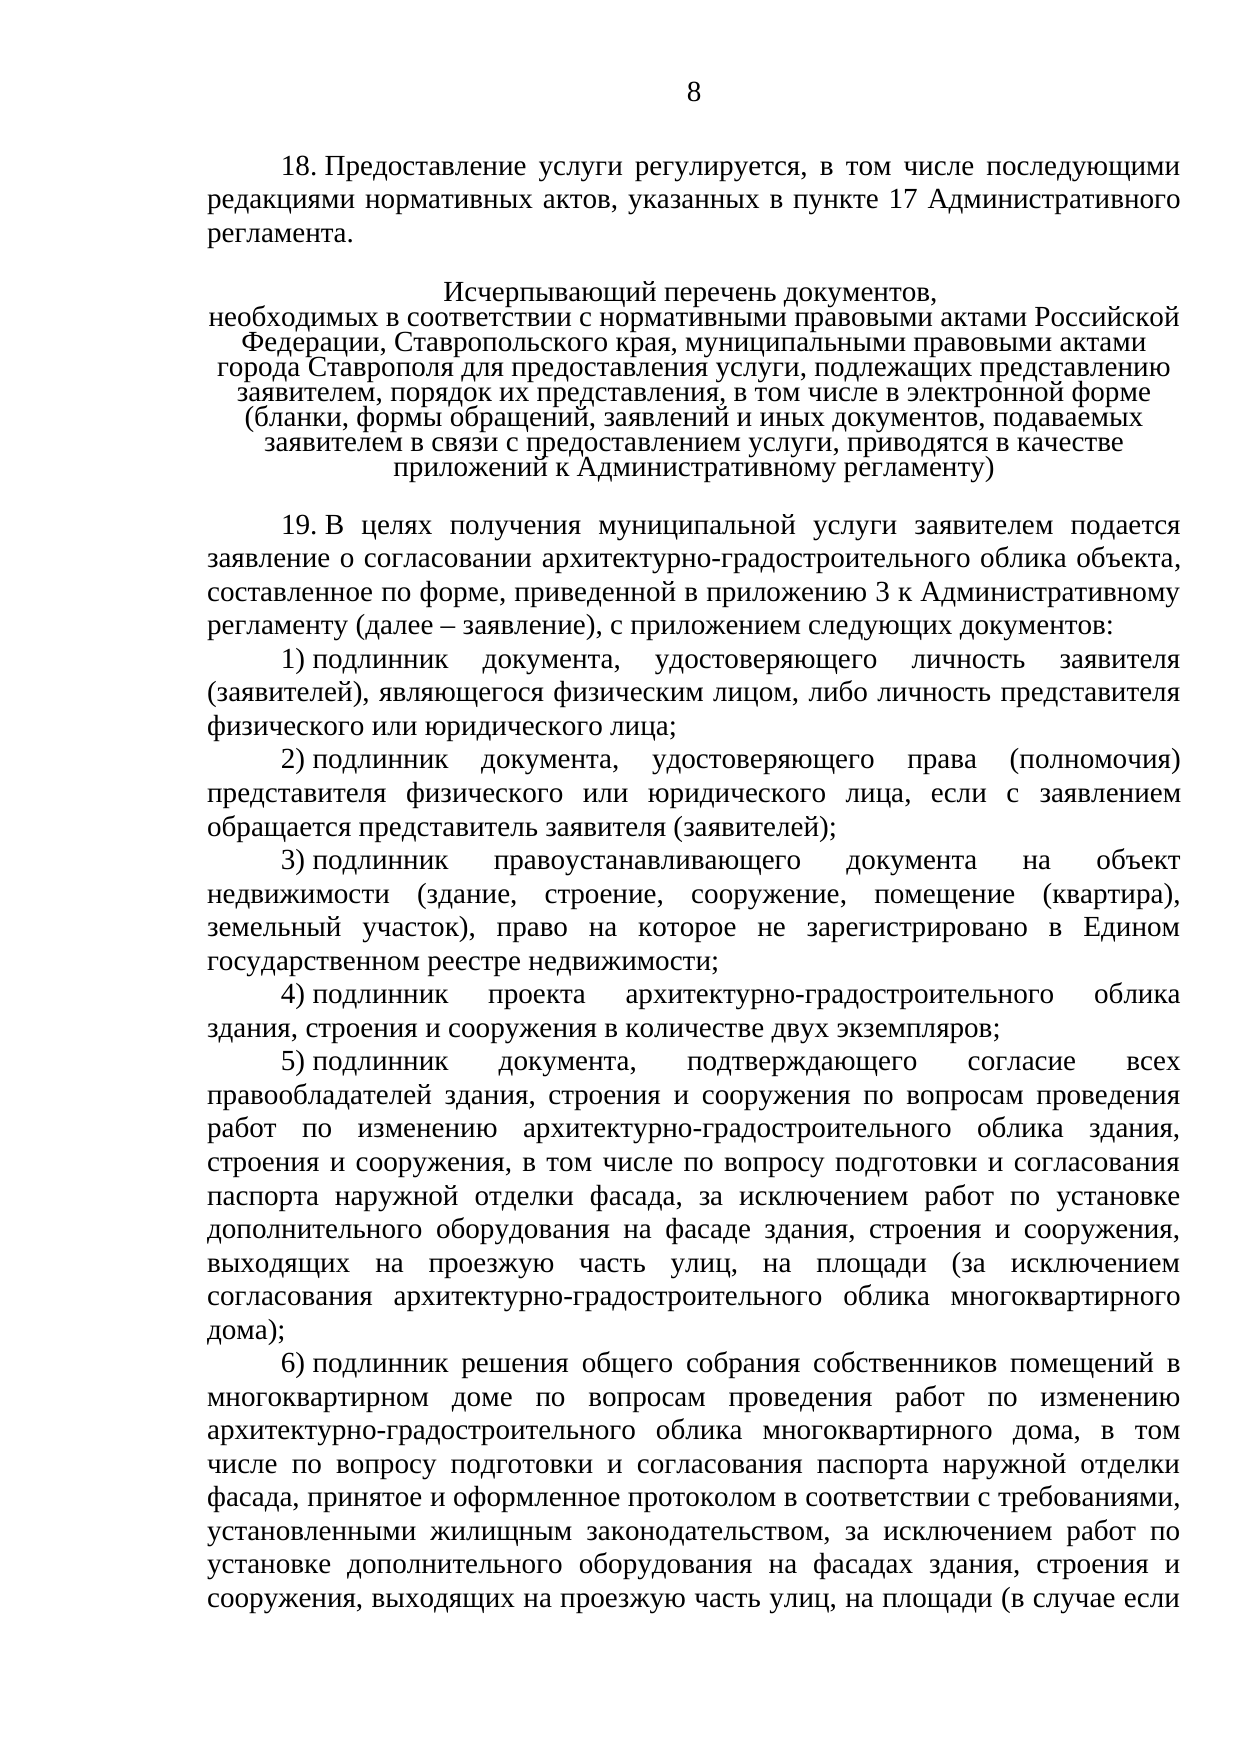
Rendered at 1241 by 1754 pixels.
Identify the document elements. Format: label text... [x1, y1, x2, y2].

list подлинник документа, удостоверяющего личность заявителя (заявителей), являющегося физическим лицом, либо личность представителя физического или юридического лица; [207, 641, 1181, 742]
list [207, 1345, 1181, 1614]
list подлинник документа, удостоверяющего права (полномочия) представителя физического или юридического лица, если с заявлением обращается представитель заявителя (заявителей); [207, 742, 1181, 842]
text Исчерпывающий перечень документов, необходимых в соответствии с нормативными правовыми актами Российской Федерации, Ставропольского края, муниципальными правовыми актами города Ставрополя для предоставления услуги, подлежащих представлению заявителем, порядок их представления, в том числе в электронной форме (бланки, формы обращений, заявлений и иных документов, подаваемых заявителем в связи с предоставлением услуги, приводятся в качестве приложений к Административному регламенту) [207, 282, 1181, 482]
list подлинник документа, подтверждающего согласие всех правообладателей здания, строения и сооружения по вопросам проведения работ по изменению архитектурно-градостроительного облика здания, строения и сооружения, в том числе по вопросу подготовки и согласования паспорта наружной отделки фасада, за исключением работ по установке дополнительного оборудования на фасаде здания, строения и сооружения, выходящих на проезжую часть улиц, на площади (за исключением согласования архитектурно-градостроительного облика многоквартирного дома); [207, 1043, 1181, 1345]
list подлинник проекта архитектурно-градостроительного облика здания, строения и сооружения в количестве двух экземпляров; [207, 976, 1181, 1043]
list Предоставление услуги регулируется, в том числе последующими редакциями нормативных актов, указанных в пункте 17 Административного регламента. [207, 148, 1181, 248]
list подлинник правоустанавливающего документа на объект недвижимости (здание, строение, сооружение, помещение (квартира), земельный участок), право на которое не зарегистрировано в Едином государственном реестре недвижимости; [207, 842, 1181, 976]
list В целях получения муниципальной услуги заявителем подается заявление о согласовании архитектурно-градостроительного облика объекта, составленное по форме, приведенной в приложению 3 к Административному регламенту (далее – заявление), с приложением следующих документов: [207, 507, 1181, 641]
